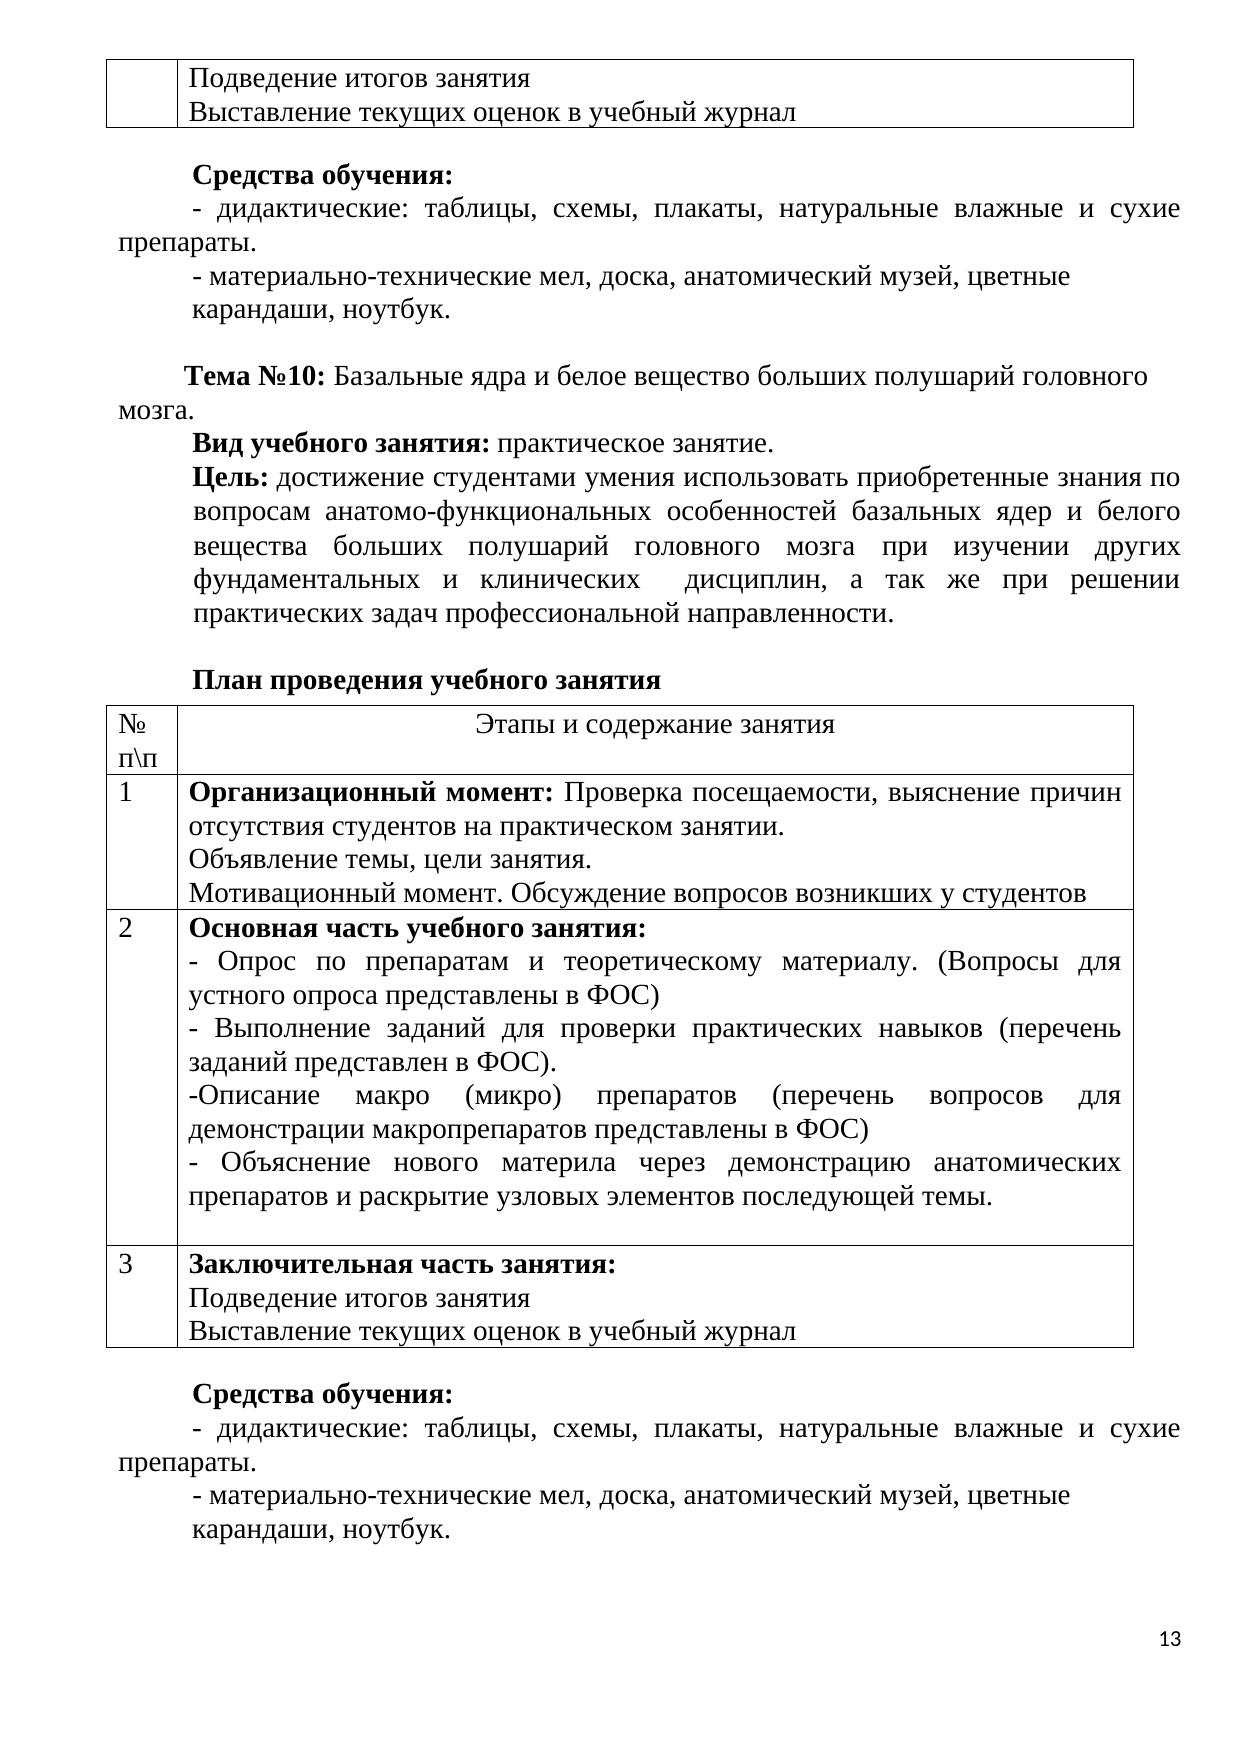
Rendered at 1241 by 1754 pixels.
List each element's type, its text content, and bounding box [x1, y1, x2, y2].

text Тема №10: Базальные ядра и белое вещество больших полушарий головного мозга. [118, 358, 1181, 425]
table_header № п\п [107, 706, 177, 773]
text Средства обучения: [118, 1377, 1181, 1410]
text Средства обучения: [118, 157, 1181, 191]
text - дидактические: таблицы, схемы, плакаты, натуральные влажные и сухие препараты. [118, 191, 1181, 258]
table_cell Организационный момент: Проверка посещаемости, выяснение причин отсутствия студентов на практическом занятии. Объявление темы, цели занятия. Мотивационный момент. Обсуждение вопросов возникших у студентов [178, 775, 1133, 909]
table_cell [178, 60, 1133, 127]
text - дидактические: таблицы, схемы, плакаты, натуральные влажные и сухие препараты. [118, 1410, 1181, 1477]
table_cell Основная часть учебного занятия: - Опрос по препаратам и теоретическому материалу. (Вопросы для устного опроса представлены в ФОС) - Выполнение заданий для проверки практических навыков (перечень заданий представлен в ФОС). -Описание макро (микро) препаратов (перечень вопросов для демонстрации макропрепаратов представлены в ФОС) - Объяснение нового материла через демонстрацию анатомических препаратов и раскрытие узловых элементов последующей темы. [178, 910, 1133, 1245]
text Вид учебного занятия: практическое занятие. [192, 425, 1181, 459]
table_cell 2 [107, 910, 177, 1245]
table_cell 3 [107, 60, 177, 127]
text План проведения учебного занятия [118, 662, 1181, 696]
table_header Этапы и содержание занятия [178, 706, 1133, 773]
text - материально-технические мел, доска, анатомический музей, цветные карандаши, ноутбук. [192, 1477, 1181, 1544]
table_cell 3 [107, 1246, 177, 1347]
table_cell 1 [107, 775, 177, 909]
text - материально-технические мел, доска, анатомический музей, цветные карандаши, ноутбук. [192, 258, 1181, 325]
table_cell Заключительная часть занятия: Подведение итогов занятия Выставление текущих оценок в учебный журнал [178, 1246, 1133, 1347]
text Цель: достижение студентами умения использовать приобретенные знания по вопросам анатомо-функциональных особенностей базальных ядер и белого вещества больших полушарий головного мозга при изучении других фундаментальных и клинических дисциплин, а так же при решении практических задач профессиональной направленности. [192, 459, 1181, 629]
